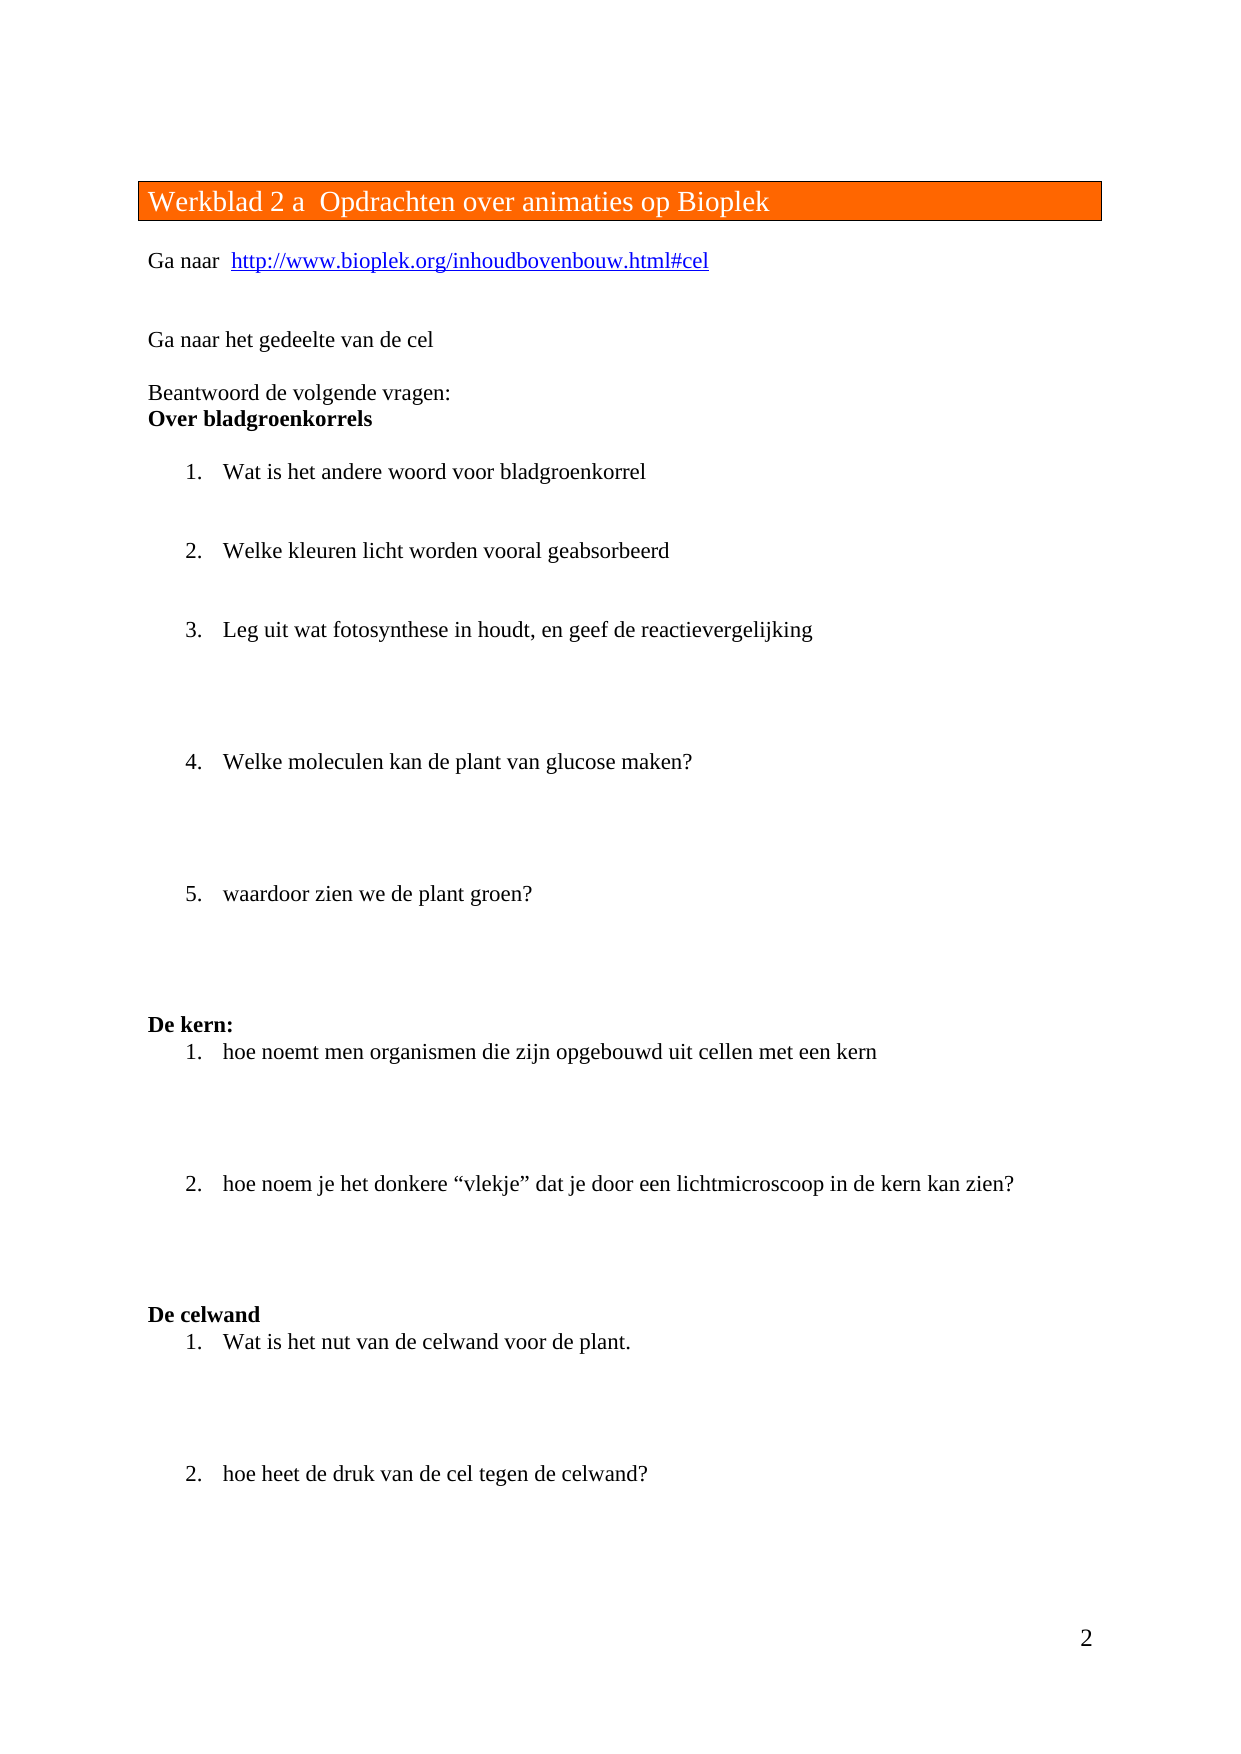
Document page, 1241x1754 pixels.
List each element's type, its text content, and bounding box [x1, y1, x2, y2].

text Beantwoord de volgende vragen: [148, 379, 1093, 405]
list Wat is het nut van de celwand voor de plant. [185, 1328, 1093, 1354]
text Ga naar http://www.bioplek.org/inhoudbovenbouw.html#cel [148, 247, 1093, 274]
list hoe noem je het donkere “vlekje” dat je door een lichtmicroscoop in de kern kan zien? [185, 1170, 1093, 1196]
list Welke kleuren licht worden vooral geabsorbeerd [185, 537, 1093, 563]
text De kern: [148, 1012, 1093, 1038]
text Werkblad Opdrachten over animaties op Bioplek [139, 182, 1101, 220]
list hoe noemt men organismen die zijn opgebouwd uit cellen met een kern [185, 1038, 1093, 1064]
text De celwand [148, 1301, 1093, 1328]
text Ga naar het gedeelte van de cel [148, 326, 1093, 353]
list waardoor zien we de plant groen? [185, 880, 1093, 906]
list hoe heet de druk van de cel tegen de celwand? [185, 1459, 1093, 1486]
list Wat is het andere woord voor bladgroenkorrel [185, 458, 1093, 484]
list Welke moleculen kan de plant van glucose maken? [185, 748, 1093, 774]
text Over bladgroenkorrels [148, 405, 1093, 432]
list Leg uit wat fotosynthese in houdt, en geef de reactievergelijking [185, 616, 1093, 643]
